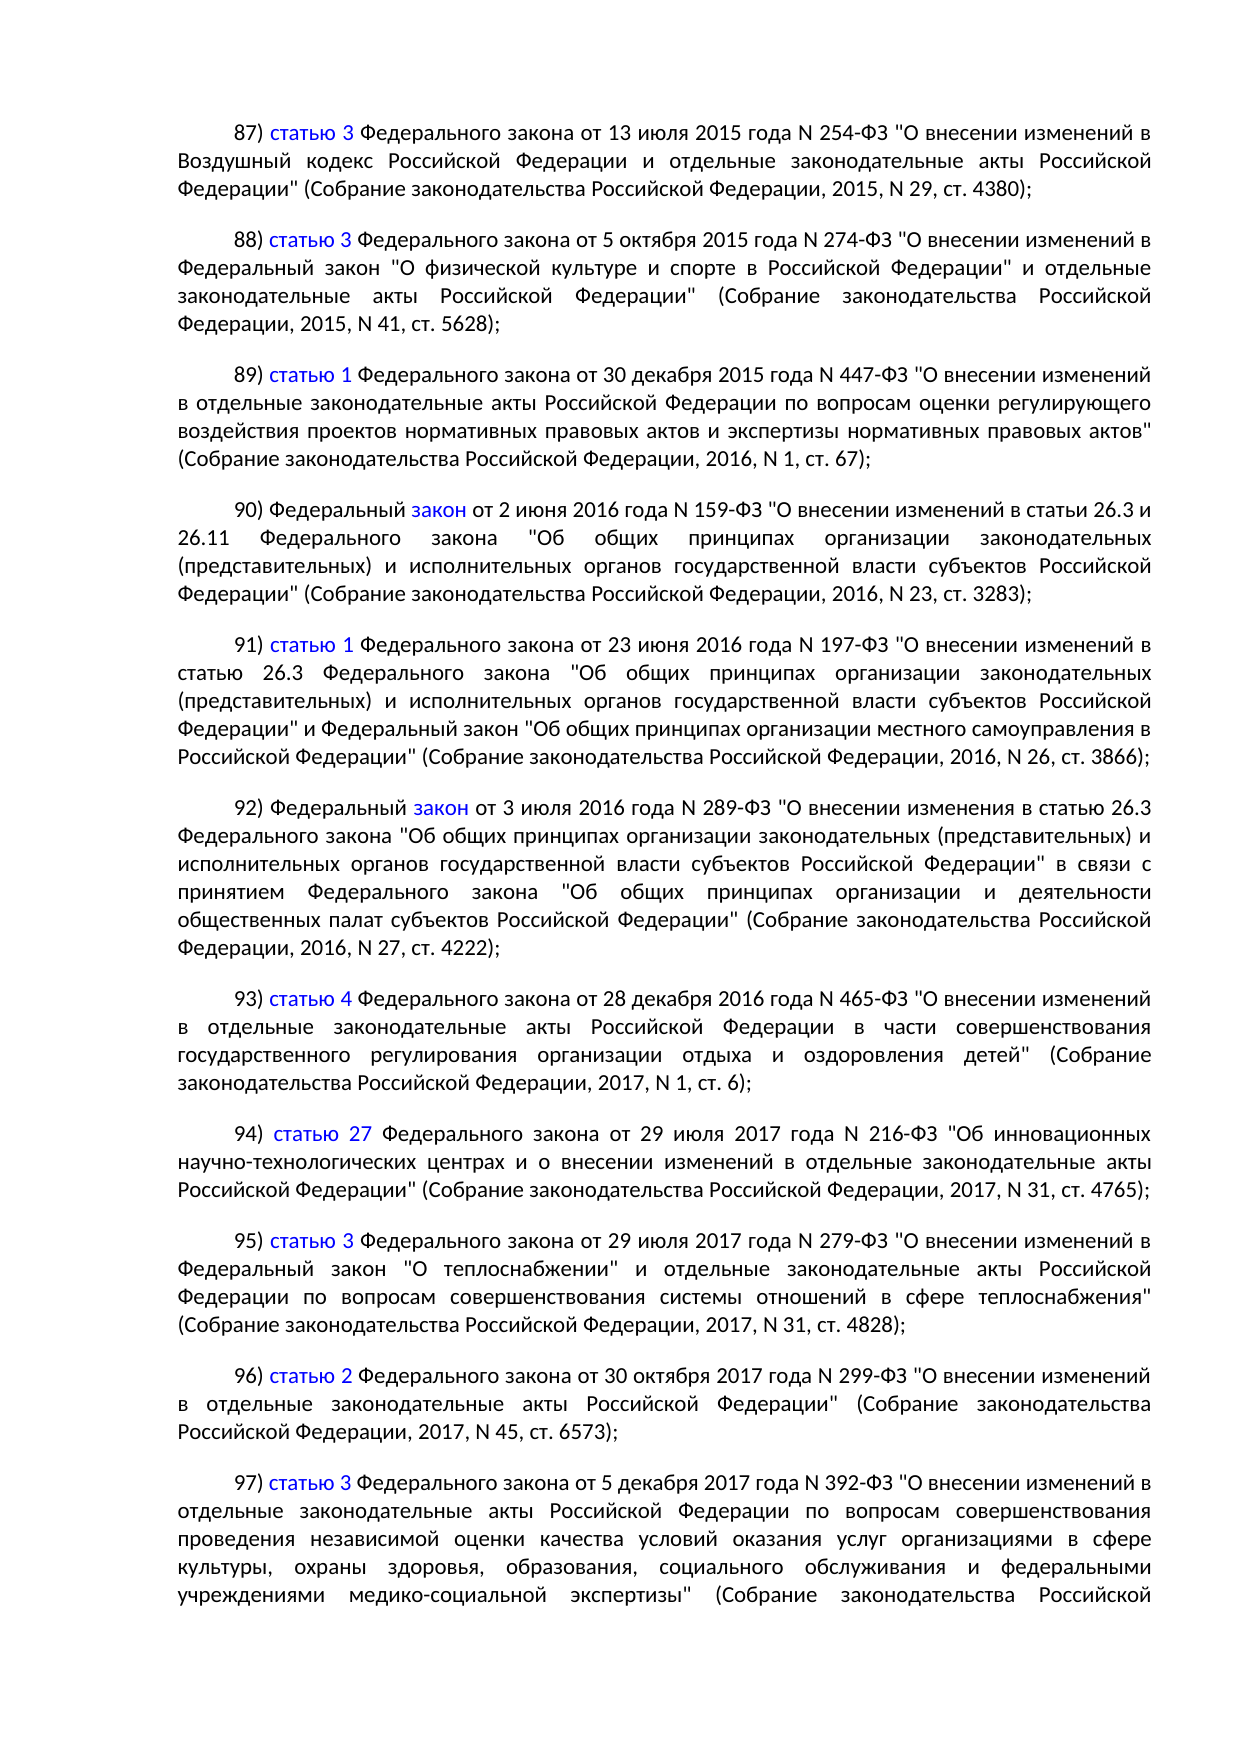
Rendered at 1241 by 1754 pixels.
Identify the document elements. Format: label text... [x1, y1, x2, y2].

text 95) статью 3 Федерального закона от 29 июля 2017 года N 279-ФЗ "О внесении изменений в Федеральный закон "О теплоснабжении" и отдельные законодательные акты Российской Федерации по вопросам совершенствования системы отношений в сфере теплоснабжения" (Собрание законодательства Российской Федерации, 2017, N 31, ст. 4828); [177, 1226, 1152, 1338]
text 93) статью 4 Федерального закона от 28 декабря 2016 года N 465-ФЗ "О внесении изменений в отдельные законодательные акты Российской Федерации в части совершенствования государственного регулирования организации отдыха и оздоровления детей" (Собрание законодательства Российской Федерации, 2017, N 1, ст. 6); [177, 984, 1152, 1096]
text 87) статью 3 Федерального закона от 13 июля 2015 года N 254-ФЗ "О внесении изменений в Воздушный кодекс Российской Федерации и отдельные законодательные акты Российской Федерации" (Собрание законодательства Российской Федерации, 2015, N 29, ст. 4380); [177, 118, 1152, 202]
text 90) Федеральный закон от 2 июня 2016 года N 159-ФЗ "О внесении изменений в статьи 26.3 и 26.11 Федерального закона "Об общих принципах организации законодательных (представительных) и исполнительных органов государственной власти субъектов Российской Федерации" (Собрание законодательства Российской Федерации, 2016, N 23, ст. 3283); [177, 495, 1152, 607]
text 89) статью 1 Федерального закона от 30 декабря 2015 года N 447-ФЗ "О внесении изменений в отдельные законодательные акты Российской Федерации по вопросам оценки регулирующего воздействия проектов нормативных правовых актов и экспертизы нормативных правовых актов" (Собрание законодательства Российской Федерации, 2016, N 1, ст. 67); [177, 360, 1152, 472]
text 92) Федеральный закон от 3 июля 2016 года N 289-ФЗ "О внесении изменения в статью 26.3 Федерального закона "Об общих принципах организации законодательных (представительных) и исполнительных органов государственной власти субъектов Российской Федерации" в связи с принятием Федерального закона "Об общих принципах организации и деятельности общественных палат субъектов Российской Федерации" (Собрание законодательства Российской Федерации, 2016, N 27, ст. 4222); [177, 793, 1152, 961]
text 96) статью 2 Федерального закона от 30 октября 2017 года N 299-ФЗ "О внесении изменений в отдельные законодательные акты Российской Федерации" (Собрание законодательства Российской Федерации, 2017, N 45, ст. 6573); [177, 1361, 1152, 1445]
text 94) статью 27 Федерального закона от 29 июля 2017 года N 216-ФЗ "Об инновационных научно-технологических центрах и о внесении изменений в отдельные законодательные акты Российской Федерации" (Собрание законодательства Российской Федерации, 2017, N 31, ст. 4765); [177, 1119, 1152, 1203]
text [177, 1468, 1152, 1608]
text 91) статью 1 Федерального закона от 23 июня 2016 года N 197-ФЗ "О внесении изменений в статью 26.3 Федерального закона "Об общих принципах организации законодательных (представительных) и исполнительных органов государственной власти субъектов Российской Федерации" и Федеральный закон "Об общих принципах организации местного самоуправления в Российской Федерации" (Собрание законодательства Российской Федерации, 2016, N 26, ст. 3866); [177, 630, 1152, 770]
text 88) статью 3 Федерального закона от 5 октября 2015 года N 274-ФЗ "О внесении изменений в Федеральный закон "О физической культуре и спорте в Российской Федерации" и отдельные законодательные акты Российской Федерации" (Собрание законодательства Российской Федерации, 2015, N 41, ст. 5628); [177, 225, 1152, 337]
